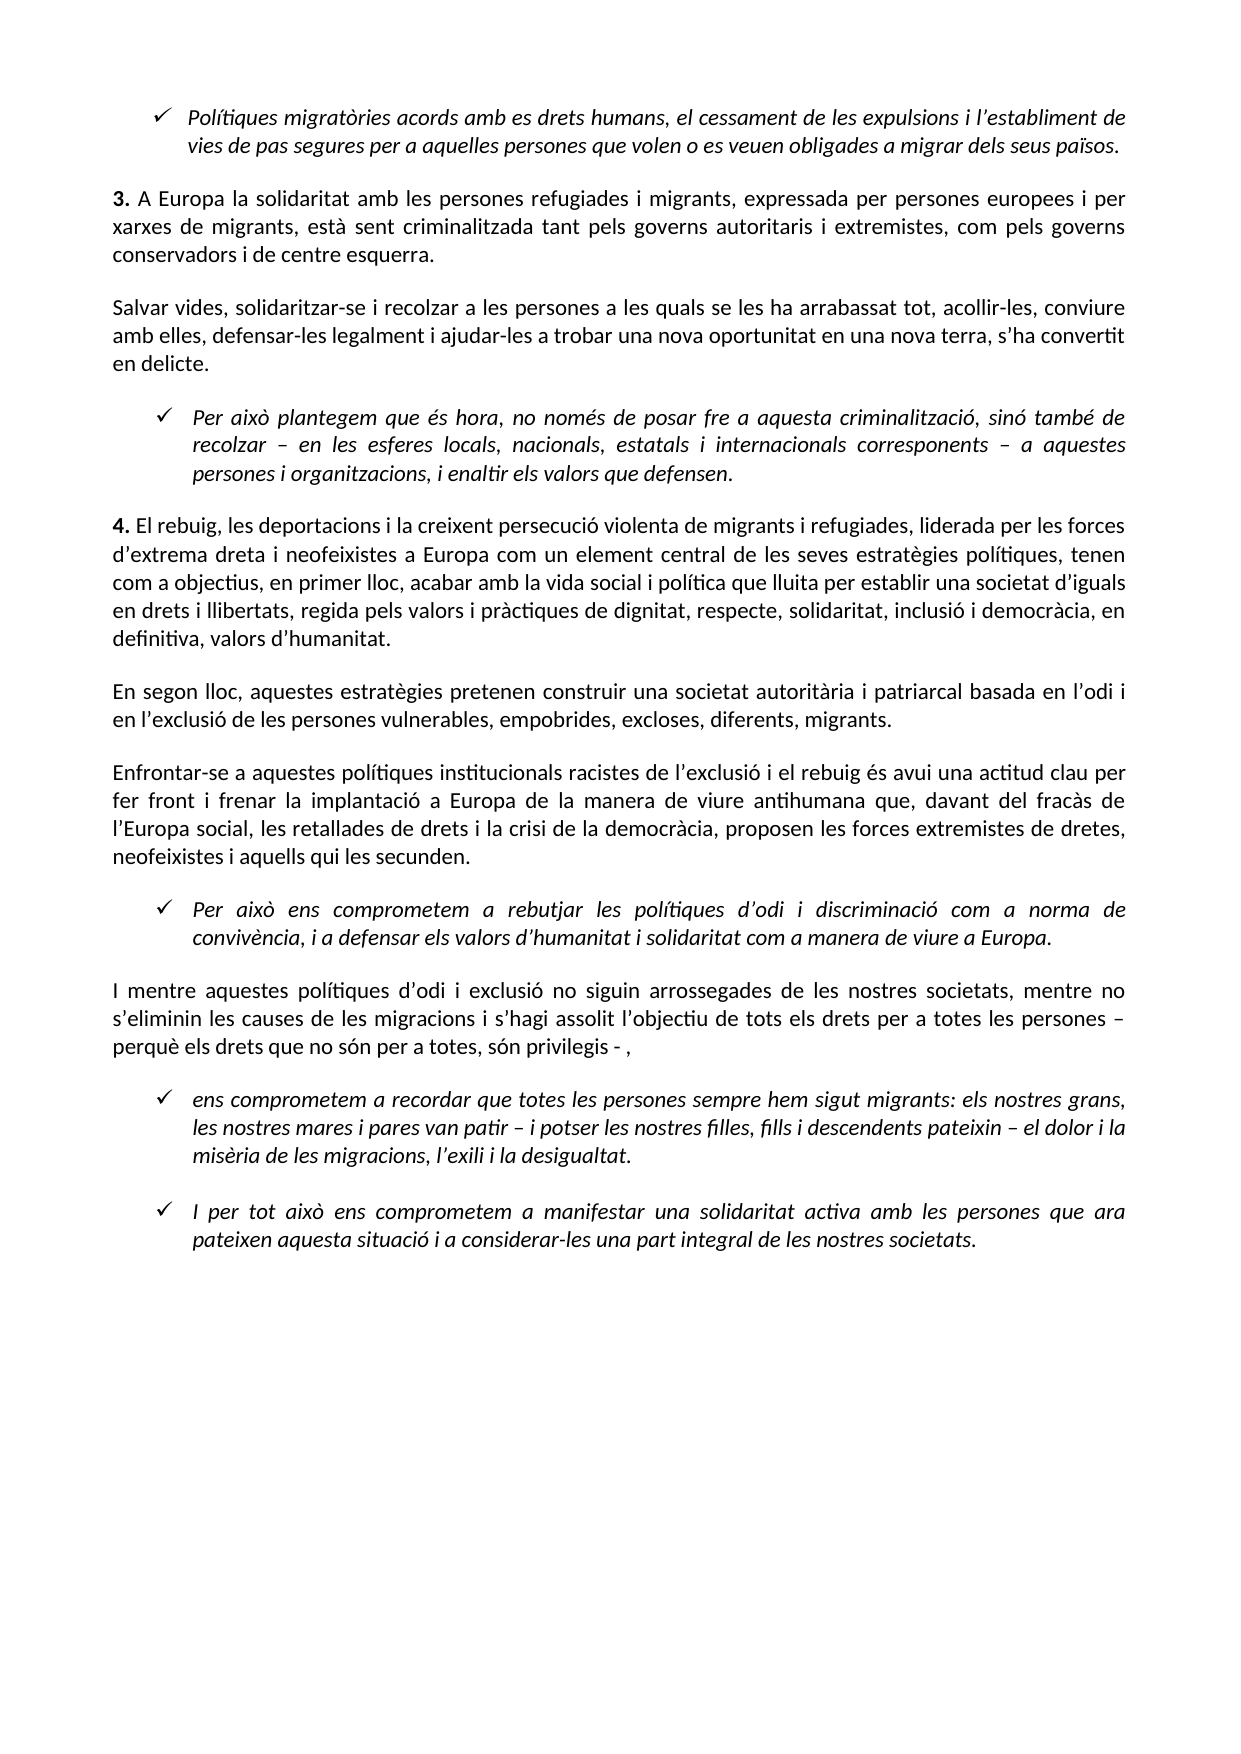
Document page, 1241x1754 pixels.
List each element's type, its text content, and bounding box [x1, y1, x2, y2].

list Per això ens comprometem a rebutjar les polítiques d’odi i discriminació com a norma de convivència, i a defensar els valors d’humanitat i solidaritat com a manera de viure a Europa. [155, 895, 1128, 951]
text 3. A Europa la solidaritat amb les persones refugiades i migrants, expressada per persones europees i per xarxes de migrants, està sent criminalitzada tant pels governs autoritaris i extremistes, com pels governs conservadors i de centre esquerra. [112, 184, 1128, 268]
text I mentre aquestes polítiques d’odi i exclusió no siguin arrossegades de les nostres societats, mentre no s’eliminin les causes de les migracions i s’hagi assolit l’objectiu de tots els drets per a totes les persones – perquè els drets que no són per a totes, són privilegis - , [112, 976, 1128, 1060]
list Polítiques migratòries acords amb es drets humans, el cessament de les expulsions i l’establiment de vies de pas segures per a aquelles persones que volen o es veuen obligades a migrar dels seus països. [150, 103, 1128, 159]
list I per tot això ens comprometem a manifestar una solidaritat activa amb les persones que ara pateixen aquesta situació i a considerar-les una part integral de les nostres societats. [155, 1197, 1128, 1253]
list ens comprometem a recordar que totes les persones sempre hem sigut migrants: els nostres grans, les nostres mares i pares van patir – i potser les nostres filles, fills i descendents pateixin – el dolor i la misèria de les migracions, l’exili i la desigualtat. [155, 1085, 1128, 1169]
text Enfrontar-se a aquestes polítiques institucionals racistes de l’exclusió i el rebuig és avui una actitud clau per fer front i frenar la implantació a Europa de la manera de viure antihumana que, davant del fracàs de l’Europa social, les retallades de drets i la crisi de la democràcia, proposen les forces extremistes de dretes, neofeixistes i aquells qui les secunden. [112, 758, 1128, 870]
text 4. El rebuig, les deportacions i la creixent persecució violenta de migrants i refugiades, liderada per les forces d’extrema dreta i neofeixistes a Europa com un element central de les seves estratègies polítiques, tenen com a objectius, en primer lloc, acabar amb la vida social i política que lluita per establir una societat d’iguals en drets i llibertats, regida pels valors i pràctiques de dignitat, respecte, solidaritat, inclusió i democràcia, en definitiva, valors d’humanitat. [112, 512, 1128, 652]
text En segon lloc, aquestes estratègies pretenen construir una societat autoritària i patriarcal basada en l’odi i en l’exclusió de les persones vulnerables, empobrides, excloses, diferents, migrants. [112, 677, 1128, 733]
list Per això plantegem que és hora, no només de posar fre a aquesta criminalització, sinó també de recolzar – en les esferes locals, nacionals, estatals i internacionals corresponents – a aquestes persones i organitzacions, i enaltir els valors que defensen. [155, 403, 1128, 487]
text Salvar vides, solidaritzar-se i recolzar a les persones a les quals se les ha arrabassat tot, acollir-les, conviure amb elles, defensar-les legalment i ajudar-les a trobar una nova oportunitat en una nova terra, s’ha convertit en delicte. [112, 293, 1128, 378]
